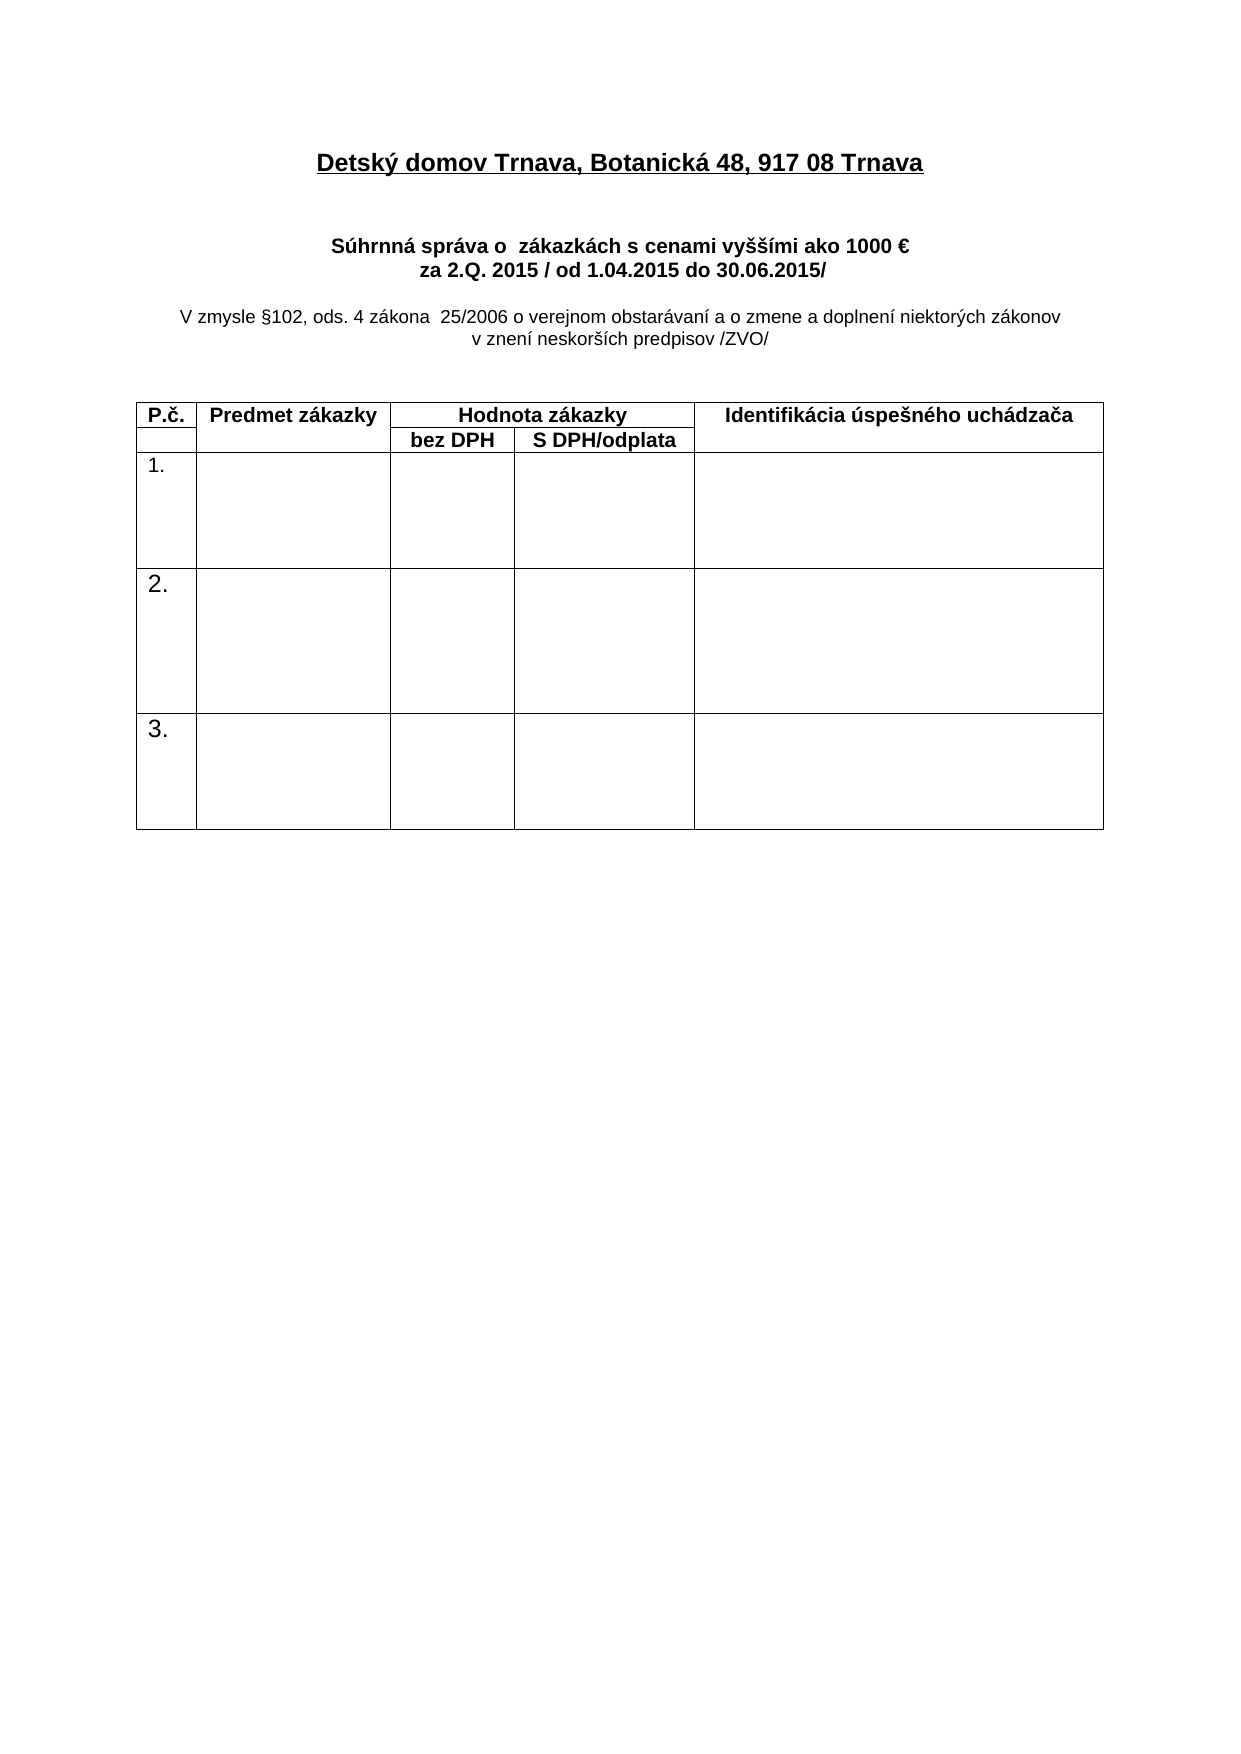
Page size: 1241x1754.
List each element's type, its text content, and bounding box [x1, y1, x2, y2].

table_cell [695, 569, 1103, 713]
table_header Hodnota zákazky [391, 403, 694, 427]
table_cell [515, 453, 694, 568]
table_cell [391, 453, 514, 568]
text V zmysle §102, ods. 4 zákona 25/2006 o verejnom obstarávaní a o zmene a doplnení niektorých zákonov [148, 306, 1093, 327]
table_cell [695, 714, 1103, 829]
table_cell [391, 569, 514, 713]
table_cell [137, 428, 196, 452]
table_cell [197, 569, 390, 713]
text za 2.Q. 2015 / od 1.04.2015 do 30.06.2015/ [148, 258, 1093, 282]
table_header Predmet zákazky [197, 403, 390, 452]
table_cell 3. [137, 714, 196, 829]
text Detský domov Trnava, Botanická 48, 917 08 Trnava [148, 148, 1093, 176]
table_cell [515, 569, 694, 713]
table_cell 2. [137, 569, 196, 713]
table_cell [197, 714, 390, 829]
table_header P.č. [137, 403, 196, 427]
table_cell [197, 453, 390, 568]
table_cell [695, 453, 1103, 568]
table_cell [391, 714, 514, 829]
text Súhrnná správa o zákazkách s cenami vyššími ako 1000 € [148, 234, 1093, 258]
table_header Identifikácia úspešného uchádzača [695, 403, 1103, 452]
table_cell 1. [137, 453, 196, 568]
table_cell S DPH/odplata [515, 428, 694, 452]
table_cell bez DPH [391, 428, 514, 452]
text v znení neskorších predpisov /ZVO/ [148, 327, 1093, 349]
table_cell [515, 714, 694, 829]
